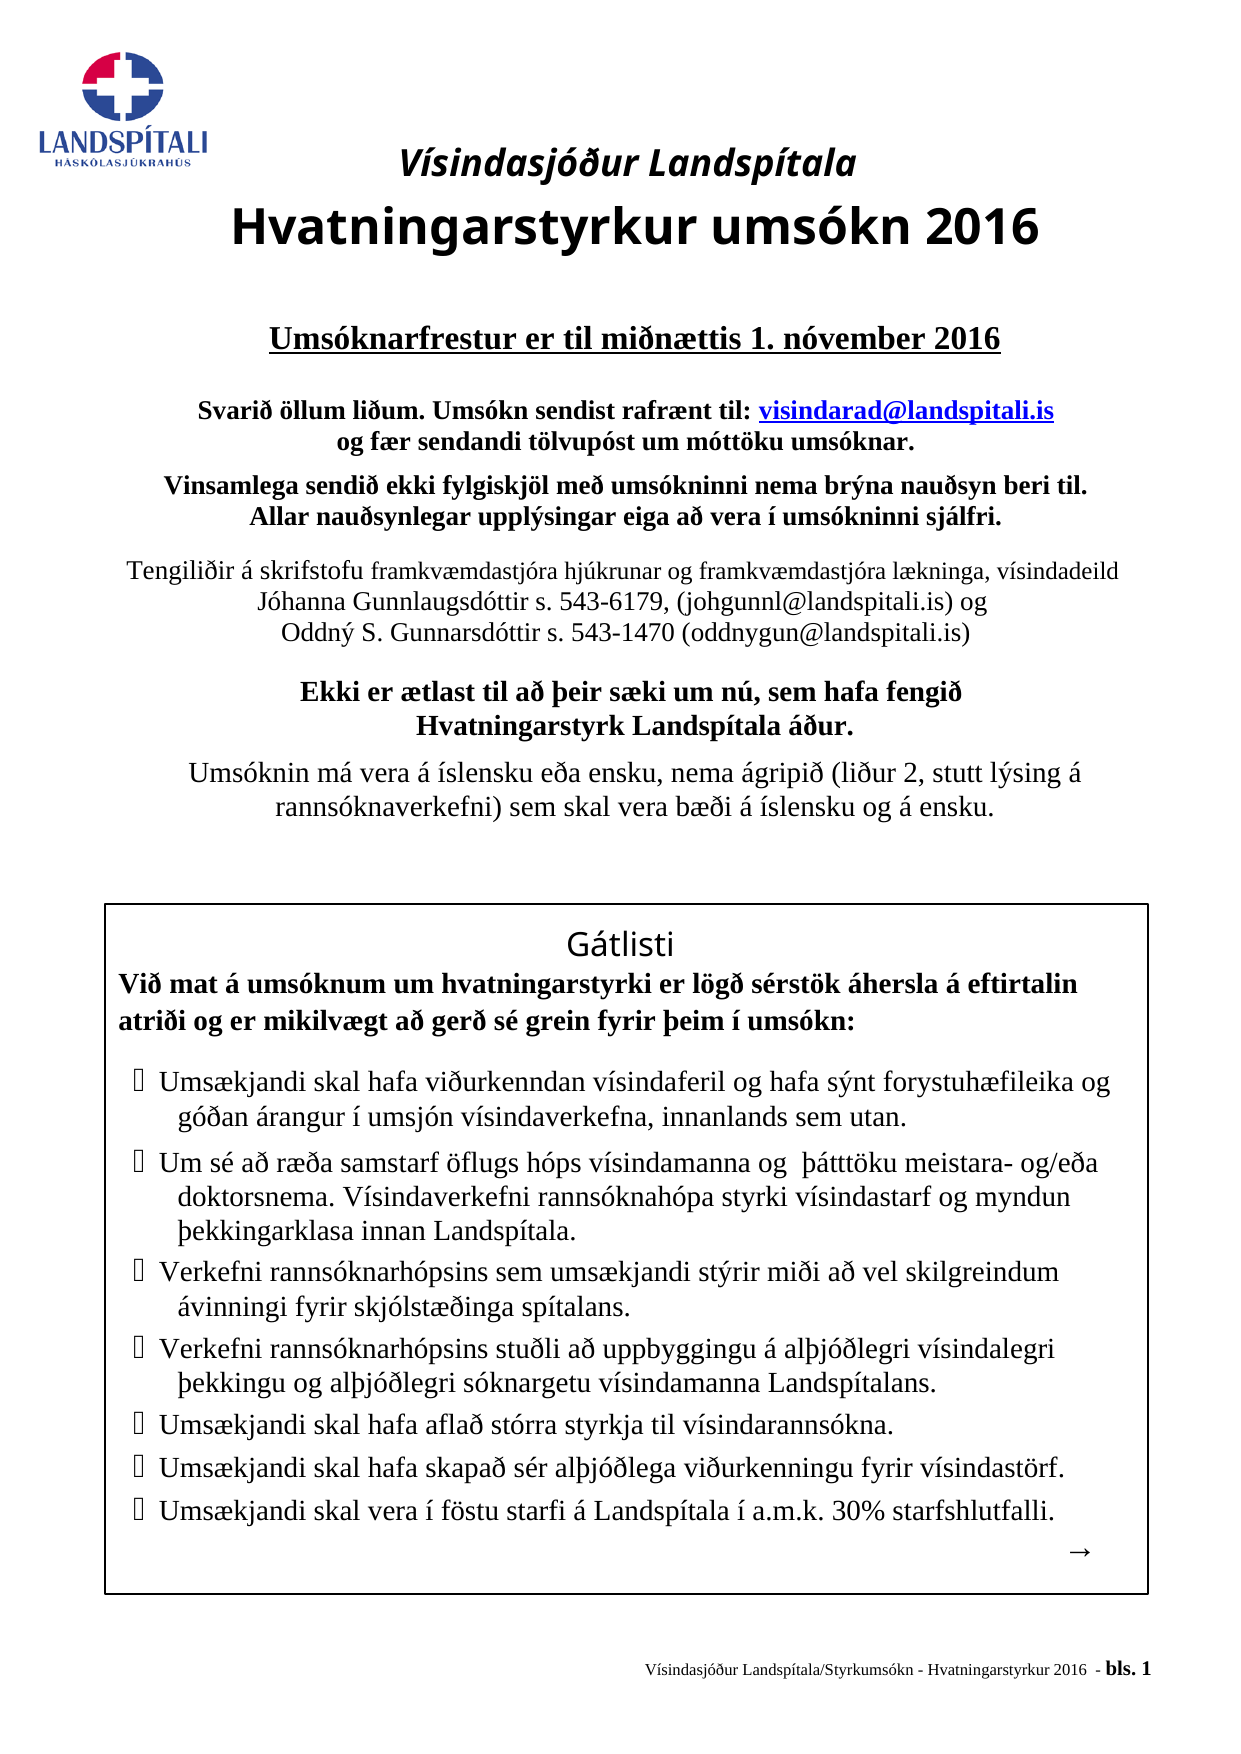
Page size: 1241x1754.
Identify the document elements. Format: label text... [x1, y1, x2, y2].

list Umsækjandi skal vera í föstu starfi á Landspítala í a.m.k. 30% starfshlutfalli. [133, 1493, 1122, 1527]
picture [34, 45, 213, 171]
list Umsækjandi skal hafa aflað stórra styrkja til vísindarannsókna. [133, 1407, 1122, 1442]
list Verkefni rannsóknarhópsins sem umsækjandi stýrir miði að vel skilgreindum ávinningi fyrir skjólstæðinga spítalans. [133, 1254, 1122, 1323]
text → [1063, 1527, 1147, 1566]
text Hvatningarstyrkur umsókn 2016 [118, 191, 1152, 259]
list Umsækjandi skal hafa skapað sér alþjóðlega viðurkenningu fyrir vísindastörf. [133, 1450, 1122, 1484]
text Ekki er ætlast til að þeir sæki um nú, sem hafa fengið Hvatningarstyrk Landspítala áður. [118, 674, 1152, 741]
text Tengiliðir á skrifstofu framkvæmdastjóra hjúkrunar og framkvæmdastjóra lækninga, vísindadeild Jóhanna Gunnlaugsdóttir s. 543-6179, (johgunnl@landspitali.is) og Oddný S. Gunnarsdóttir s. 543-1470 (oddnygun@landspitali.is) [118, 554, 1133, 647]
list Um sé að ræða samstarf öflugs hóps vísindamanna og þátttöku meistara- og/eða doktorsnema. Vísindaverkefni rannsóknahópa styrki vísindastarf og myndun þekkingarklasa innan Landspítala. [133, 1145, 1122, 1246]
list Verkefni rannsóknarhópsins stuðli að uppbyggingu á alþjóðlegri vísindalegri þekkingu og alþjóðlegri sóknargetu vísindamanna Landspítalans. [133, 1331, 1122, 1399]
text Gátlisti [118, 921, 1122, 966]
text Umsóknarfrestur er til miðnættis 1. nóvember 2016 [118, 318, 1152, 386]
text Svarið öllum liðum. Umsókn sendist rafrænt til: visindarad@landspitali.is og fær sendandi tölvupóst um móttöku umsóknar. [118, 394, 1133, 456]
list Umsækjandi skal hafa viðurkenndan vísindaferil og hafa sýnt forystuhæfileika og góðan árangur í umsjón vísindaverkefna, innanlands sem utan. [133, 1064, 1122, 1132]
text Við mat á umsóknum um hvatningarstyrki er lögð sérstök áhersla á eftirtalin atriði og er mikilvægt að gerð sé grein fyrir þeim í umsókn: [118, 966, 1122, 1037]
text Umsóknin má vera á íslensku eða ensku, nema ágripið (liður 2, stutt lýsing á rannsóknaverkefni) sem skal vera bæði á íslensku og á ensku. [118, 756, 1152, 851]
text Vinsamlega sendið ekki fylgiskjöl með umsókninni nema brýna nauðsyn beri til. Allar nauðsynlegar upplýsingar eiga að vera í umsókninni sjálfri. [118, 469, 1133, 531]
text Vísindasjóður Landspítala [118, 136, 1137, 187]
